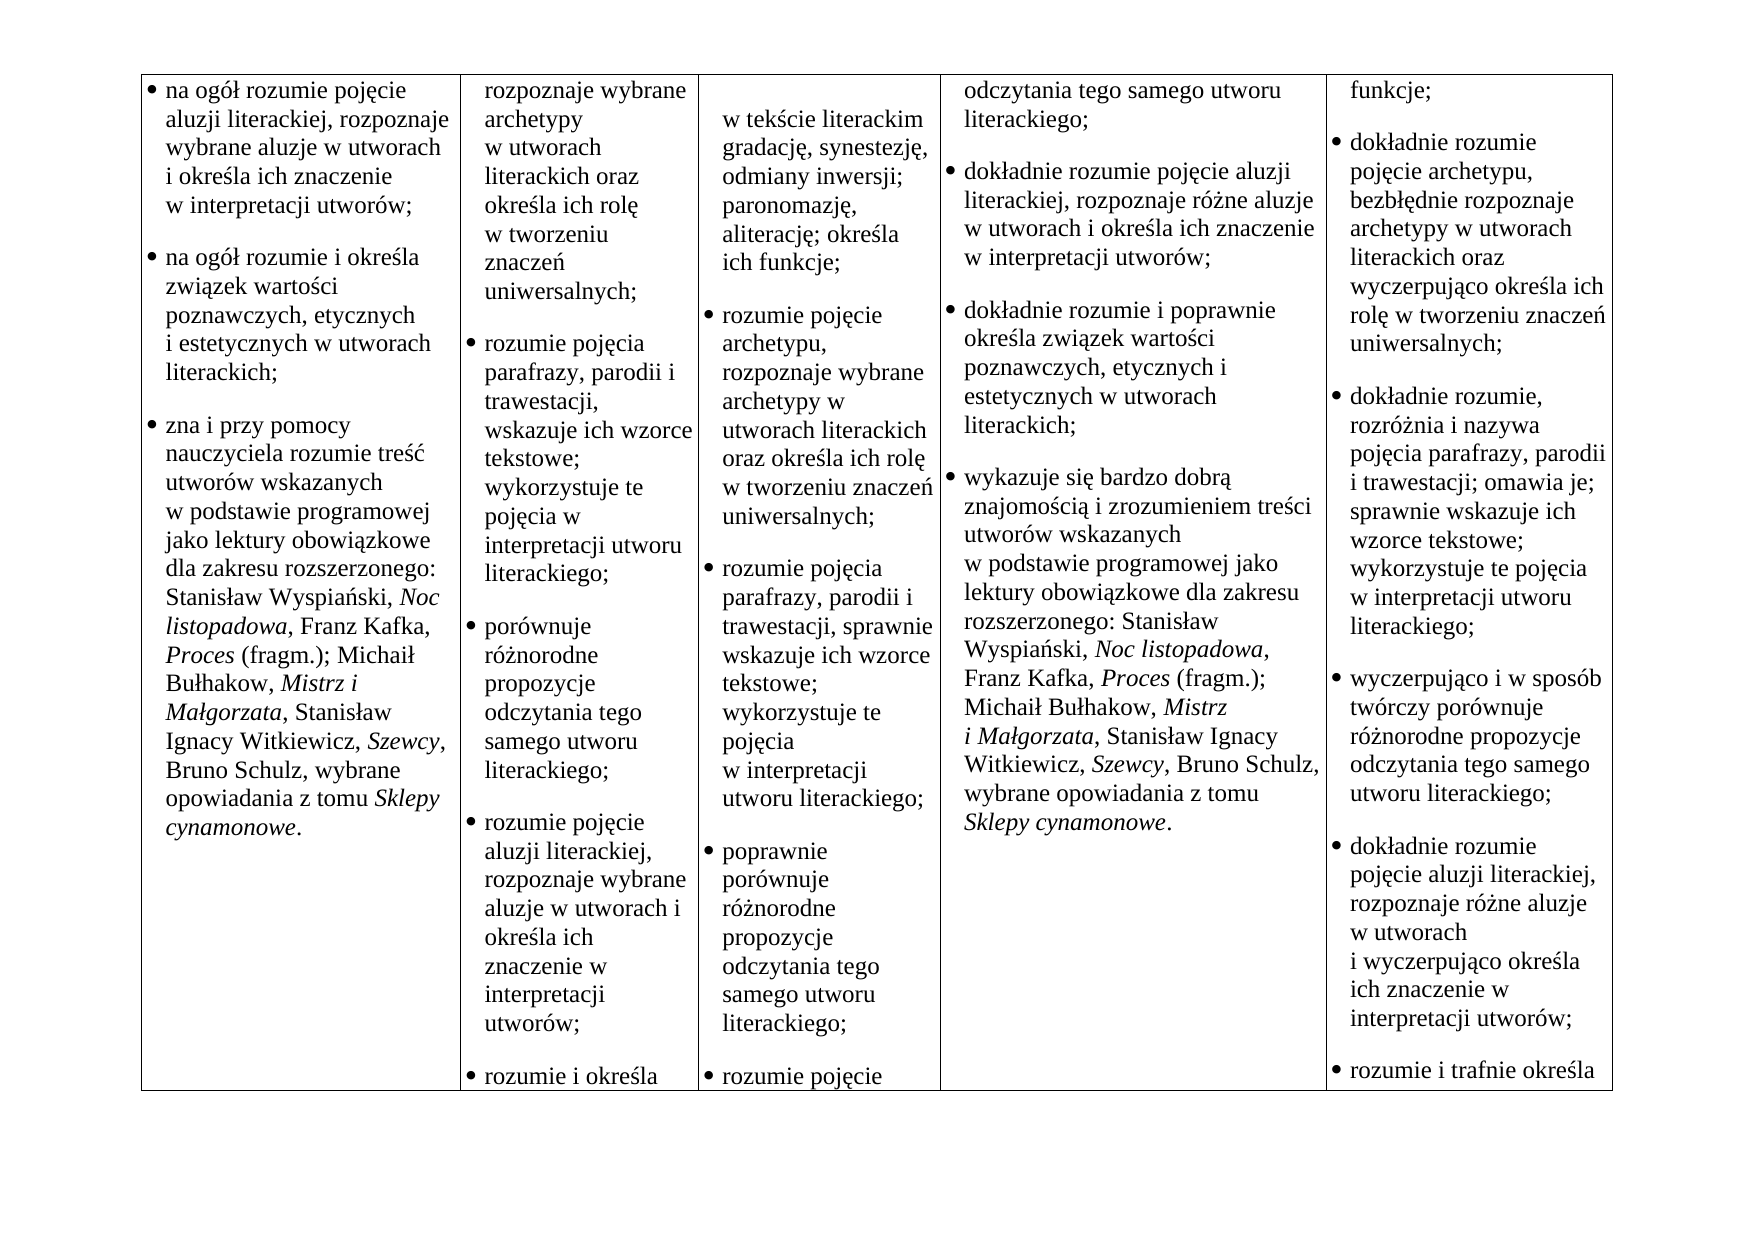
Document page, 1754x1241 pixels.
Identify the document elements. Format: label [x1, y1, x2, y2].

table_cell [461, 75, 698, 1089]
table_cell [1327, 75, 1612, 1089]
table_cell [699, 75, 940, 1089]
table_cell [941, 75, 1326, 1089]
table_cell [142, 75, 460, 1089]
